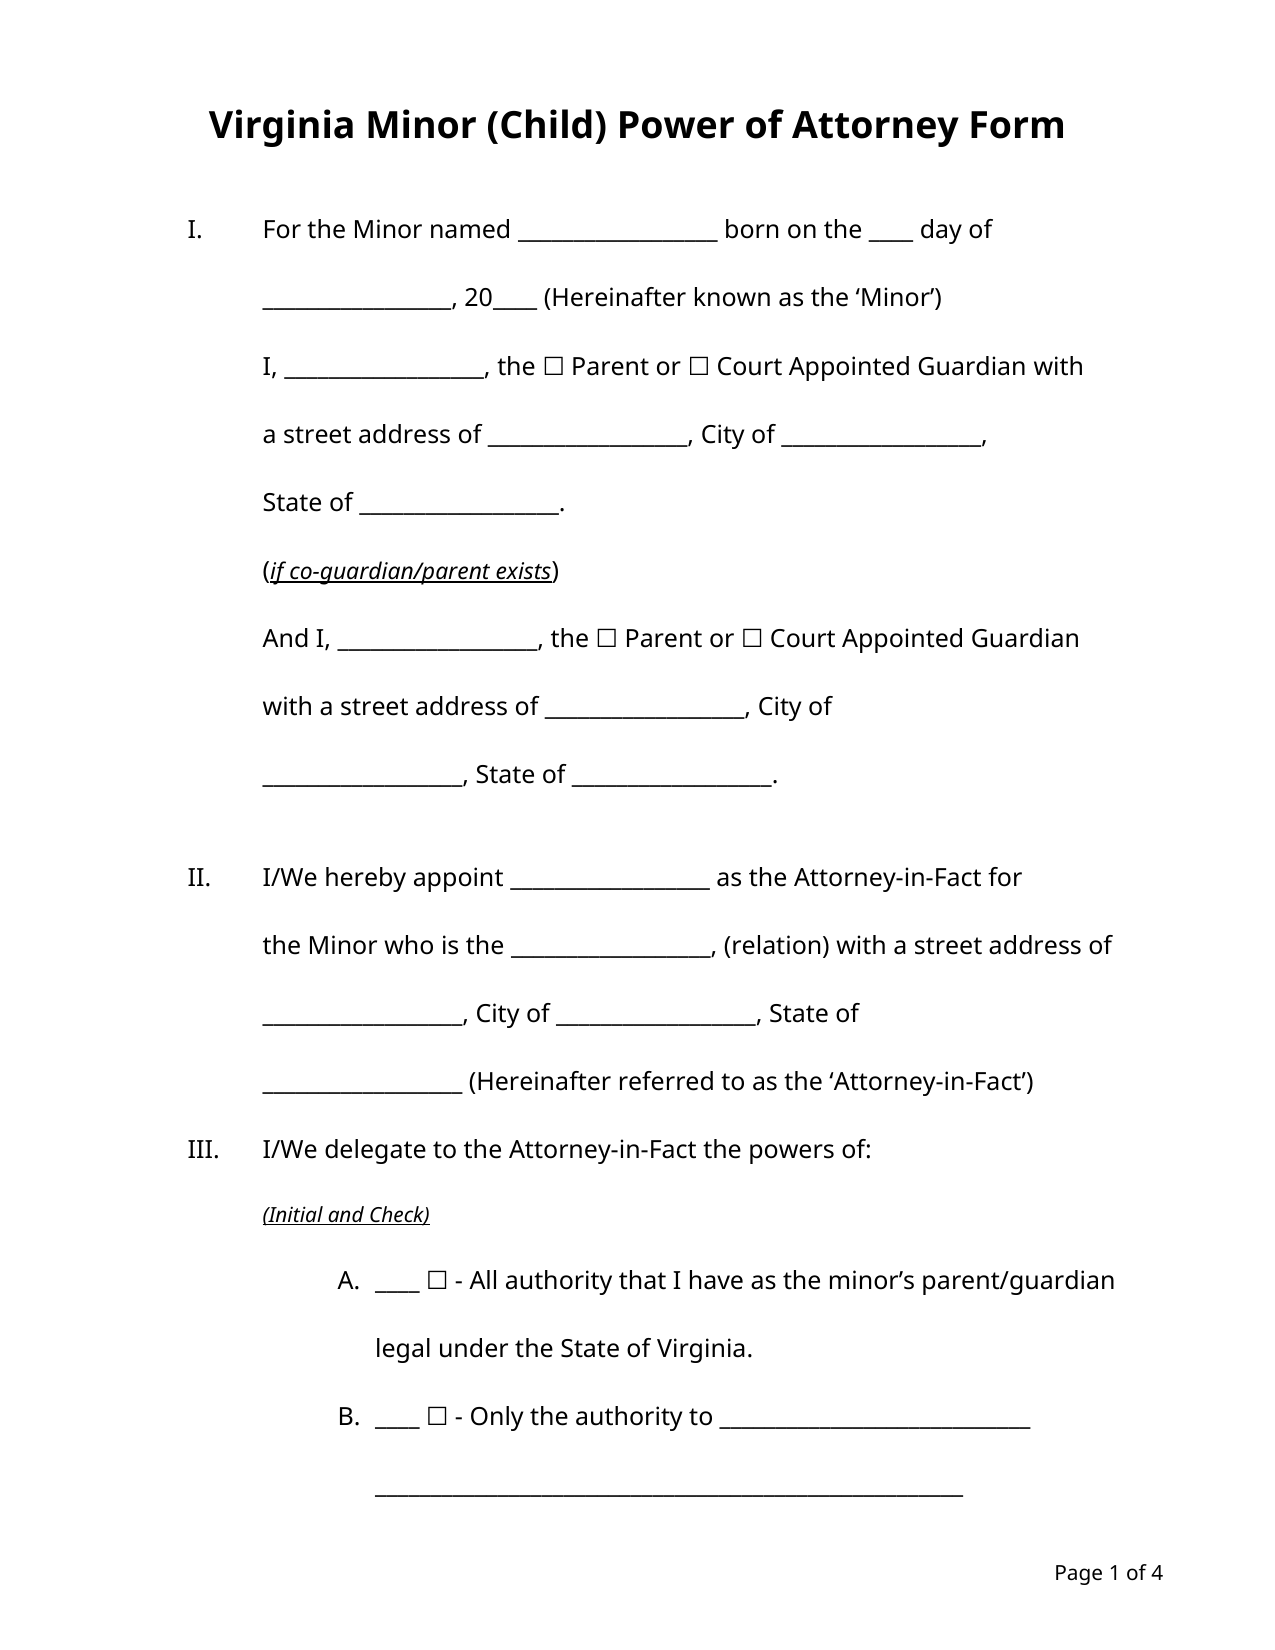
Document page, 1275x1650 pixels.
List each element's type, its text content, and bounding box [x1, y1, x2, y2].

list ____ ☐ - All authority that I have as the minor’s parent/guardian [337, 1262, 1125, 1296]
list ____ ☐ - Only the authority to ____________________________ [337, 1398, 1125, 1433]
list __________________, City of __________________, State of [262, 995, 1125, 1029]
list a street address of __________________, City of __________________, [262, 416, 1125, 450]
list For the Minor named __________________ born on the ____ day of [187, 212, 1125, 246]
list (if co-guardian/parent exists) [262, 553, 1125, 587]
list And I, __________________, the ☐ Parent or ☐ Court Appointed Guardian [262, 621, 1125, 655]
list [375, 1467, 1125, 1501]
list I/We hereby appoint __________________ as the Attorney-in-Fact for [187, 859, 1125, 893]
list I, __________________, the ☐ Parent or ☐ Court Appointed Guardian with [262, 348, 1125, 382]
list __________________, State of __________________. [262, 757, 1125, 791]
list with a street address of __________________, City of [262, 689, 1125, 723]
list _________________, 20____ (Hereinafter known as the ‘Minor’) [262, 280, 1125, 314]
list State of __________________. [262, 484, 1125, 518]
text Virginia Minor (Child) Power of Attorney Form [150, 98, 1125, 149]
list legal under the State of Virginia. [375, 1330, 1125, 1364]
list the Minor who is the __________________, (relation) with a street address of [262, 927, 1125, 961]
list I/We delegate to the Attorney-in-Fact the powers of: [187, 1132, 1125, 1166]
list __________________ (Hereinafter referred to as the ‘Attorney-in-Fact’) [262, 1063, 1125, 1098]
text (Initial and Check) [262, 1200, 1125, 1228]
